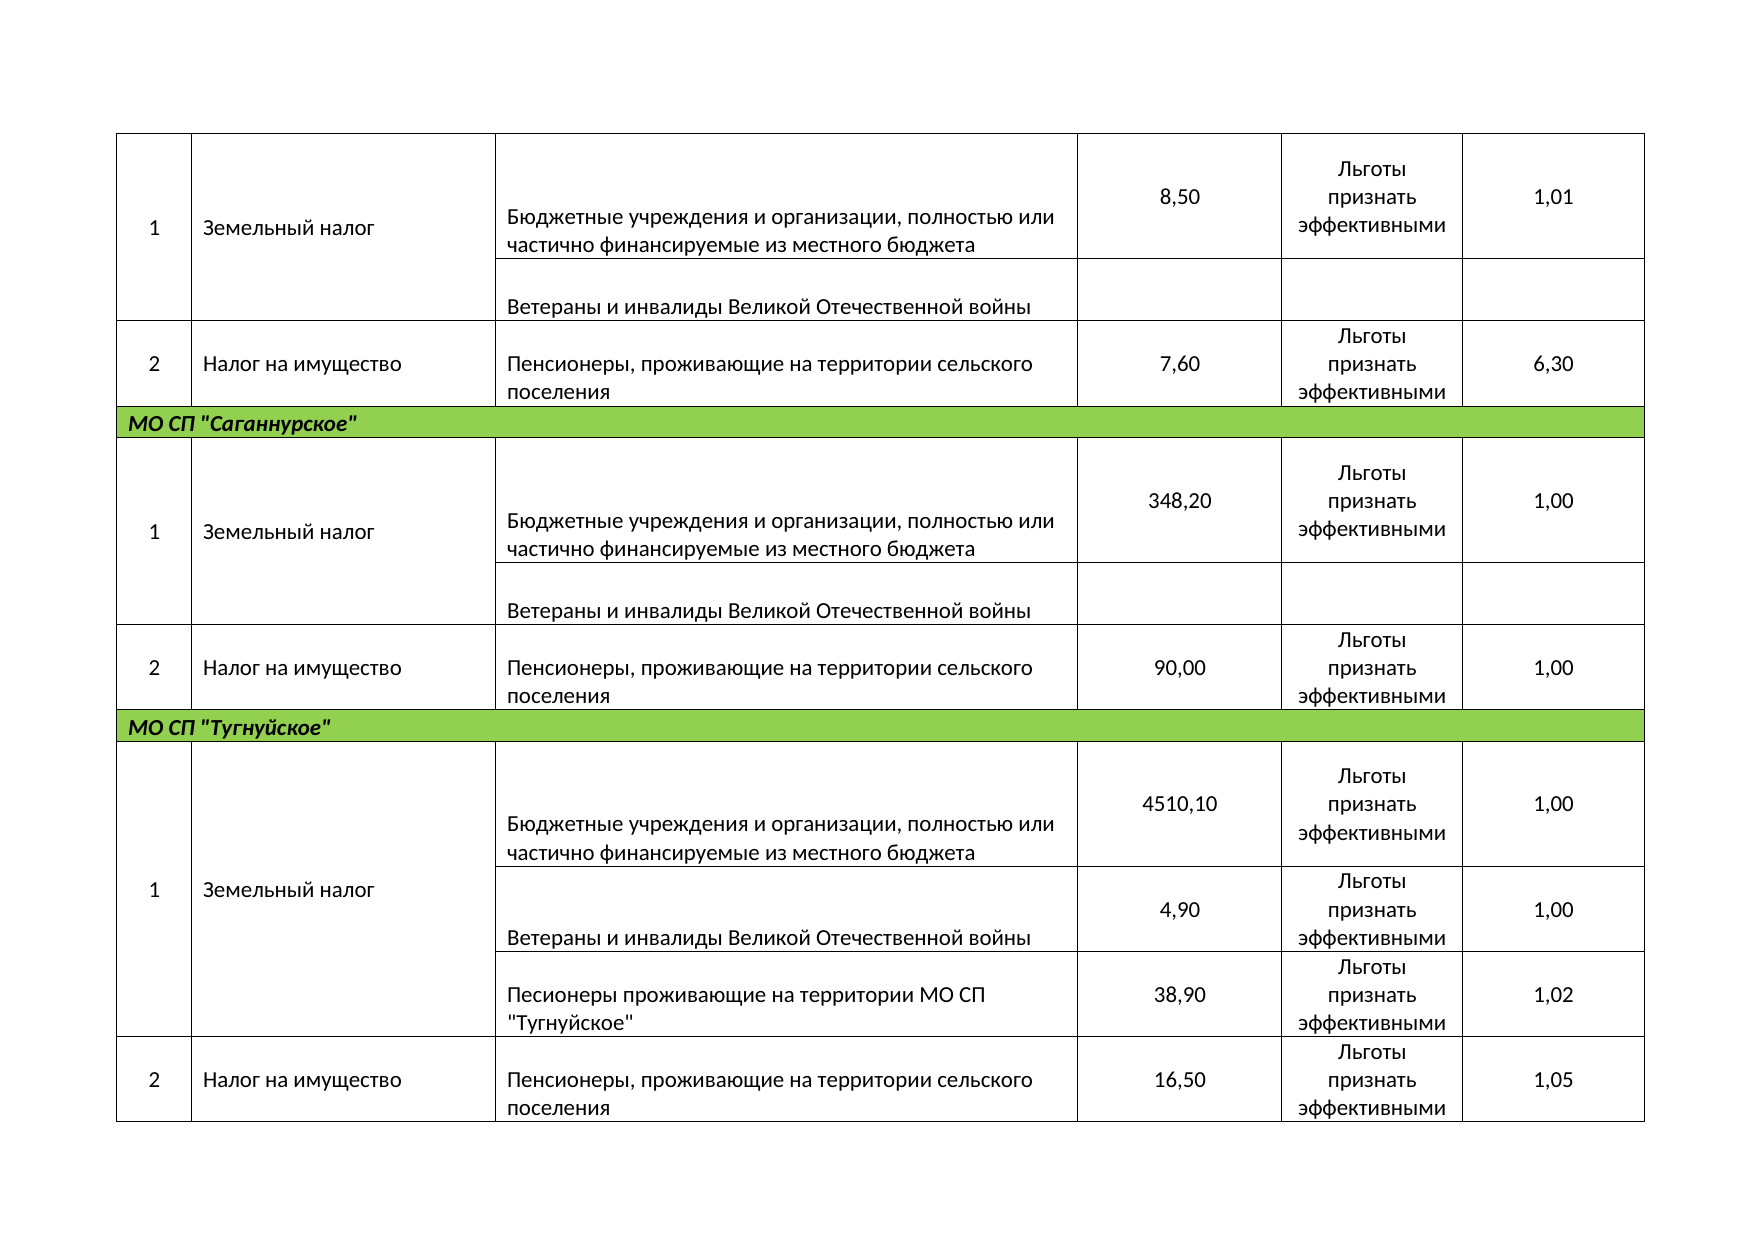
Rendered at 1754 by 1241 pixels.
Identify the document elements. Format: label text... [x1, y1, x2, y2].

table_cell Налог на имущество [192, 625, 495, 709]
table_cell [1463, 563, 1644, 624]
table_cell 2 [117, 625, 191, 709]
table_cell Земельный налог [192, 742, 495, 1036]
table_cell 1,00 [1463, 867, 1644, 951]
table_cell 4,90 [1078, 867, 1281, 951]
table_cell Льготы признать эффективными [1282, 952, 1462, 1036]
table_cell [1078, 563, 1281, 624]
table_cell 6,30 [1463, 321, 1644, 406]
table_cell Бюджетные учреждения и организации, полностью или частично финансируемые из местного бюджета [496, 438, 1077, 562]
table_cell 1,05 [1463, 1037, 1644, 1121]
table_cell 2 [117, 321, 191, 406]
table_cell Налог на имущество [192, 1037, 495, 1121]
table_cell [1282, 563, 1462, 624]
table_cell Льготы признать эффективными [1282, 438, 1462, 562]
table_cell Пенсионеры, проживающие на территории сельского поселения [496, 321, 1077, 406]
table_cell Бюджетные учреждения и организации, полностью или частично финансируемые из местного бюджета [496, 134, 1077, 258]
table_cell 1 [117, 742, 191, 1036]
table_cell [1282, 259, 1462, 320]
table_cell Льготы признать эффективными [1282, 321, 1462, 406]
table_cell Пенсионеры, проживающие на территории сельского поселения [496, 625, 1077, 709]
table_cell МО СП "Тугнуйское" [117, 710, 1644, 741]
table_cell Пенсионеры, проживающие на территории сельского поселения [496, 1037, 1077, 1121]
table_cell 348,20 [1078, 438, 1281, 562]
table_cell Земельный налог [192, 134, 495, 320]
table_cell 1,02 [1463, 952, 1644, 1036]
table_cell 90,00 [1078, 625, 1281, 709]
table_cell 38,90 [1078, 952, 1281, 1036]
table_cell Льготы признать эффективными [1282, 1037, 1462, 1121]
table_cell Налог на имущество [192, 321, 495, 406]
table_cell 1,01 [1463, 134, 1644, 258]
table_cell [496, 259, 1077, 320]
table_cell 4510,10 [1078, 742, 1281, 866]
table_cell 1 [117, 134, 191, 320]
table_cell 1,00 [1463, 625, 1644, 709]
table_cell Земельный налог [192, 438, 495, 624]
table_cell 8,50 [1078, 134, 1281, 258]
table_cell [1078, 259, 1281, 320]
table_cell 1,00 [1463, 742, 1644, 866]
table_cell Льготы признать эффективными [1282, 742, 1462, 866]
table_cell 1 [117, 438, 191, 624]
table_cell Льготы признать эффективными [1282, 134, 1462, 258]
table_cell Льготы признать эффективными [1282, 625, 1462, 709]
table_cell Песионеры проживающие на территории МО СП "Тугнуйское" [496, 952, 1077, 1036]
table_cell 16,50 [1078, 1037, 1281, 1121]
table_cell Бюджетные учреждения и организации, полностью или частично финансируемые из местного бюджета [496, 742, 1077, 866]
table_cell 1,00 [1463, 438, 1644, 562]
table_cell 7,60 [1078, 321, 1281, 406]
table_cell МО СП "Саганнурское" [117, 407, 1644, 437]
table_cell Ветераны и инвалиды Великой Отечественной войны [496, 867, 1077, 951]
table_cell Льготы признать эффективными [1282, 867, 1462, 951]
table_cell Ветераны и инвалиды Великой Отечественной войны [496, 563, 1077, 624]
table_cell [1463, 259, 1644, 320]
table_cell 2 [117, 1037, 191, 1121]
